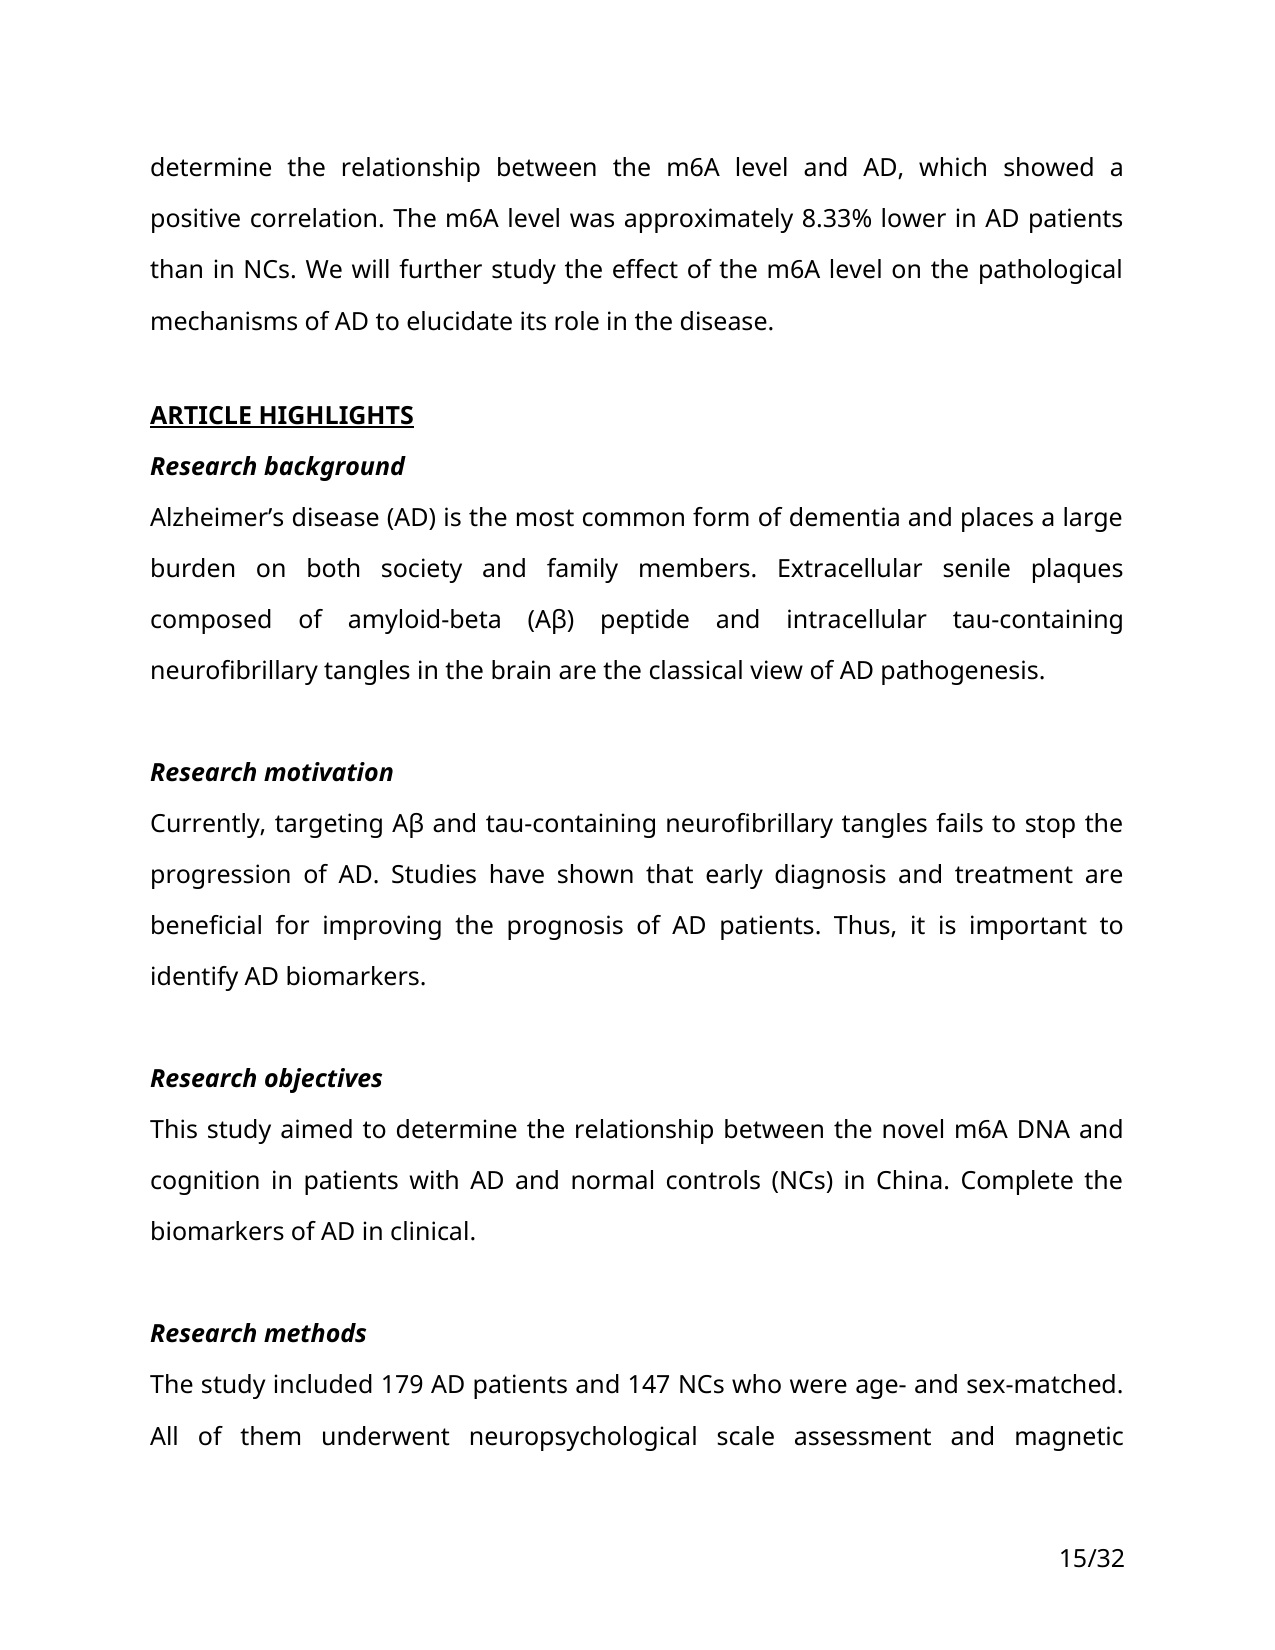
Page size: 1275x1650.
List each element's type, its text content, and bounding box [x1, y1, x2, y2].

text Alzheimer’s disease (AD) is the most common form of dementia and places a large burden on both society and family members. Extracellular senile plaques composed of amyloid-beta (Aβ) peptide and intracellular tau-containing neurofibrillary tangles in the brain are the classical view of AD pathogenesis. [150, 499, 1125, 687]
text Research methods [150, 1316, 1125, 1350]
text This study aimed to determine the relationship between the novel m6A DNA and cognition in patients with AD and normal controls (NCs) in China. Complete the biomarkers of AD in clinical. [150, 1112, 1125, 1248]
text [150, 1367, 1125, 1452]
text Research motivation [150, 754, 1125, 789]
text ARTICLE HIGHLIGHTS [150, 397, 1125, 431]
text Currently, targeting Aβ and tau-containing neurofibrillary tangles fails to stop the progression of AD. Studies have shown that early diagnosis and treatment are beneficial for improving the prognosis of AD patients. Thus, it is important to identify AD biomarkers. [150, 806, 1125, 993]
text Research background [150, 448, 1125, 482]
text Research objectives [150, 1061, 1125, 1095]
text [150, 150, 1125, 337]
